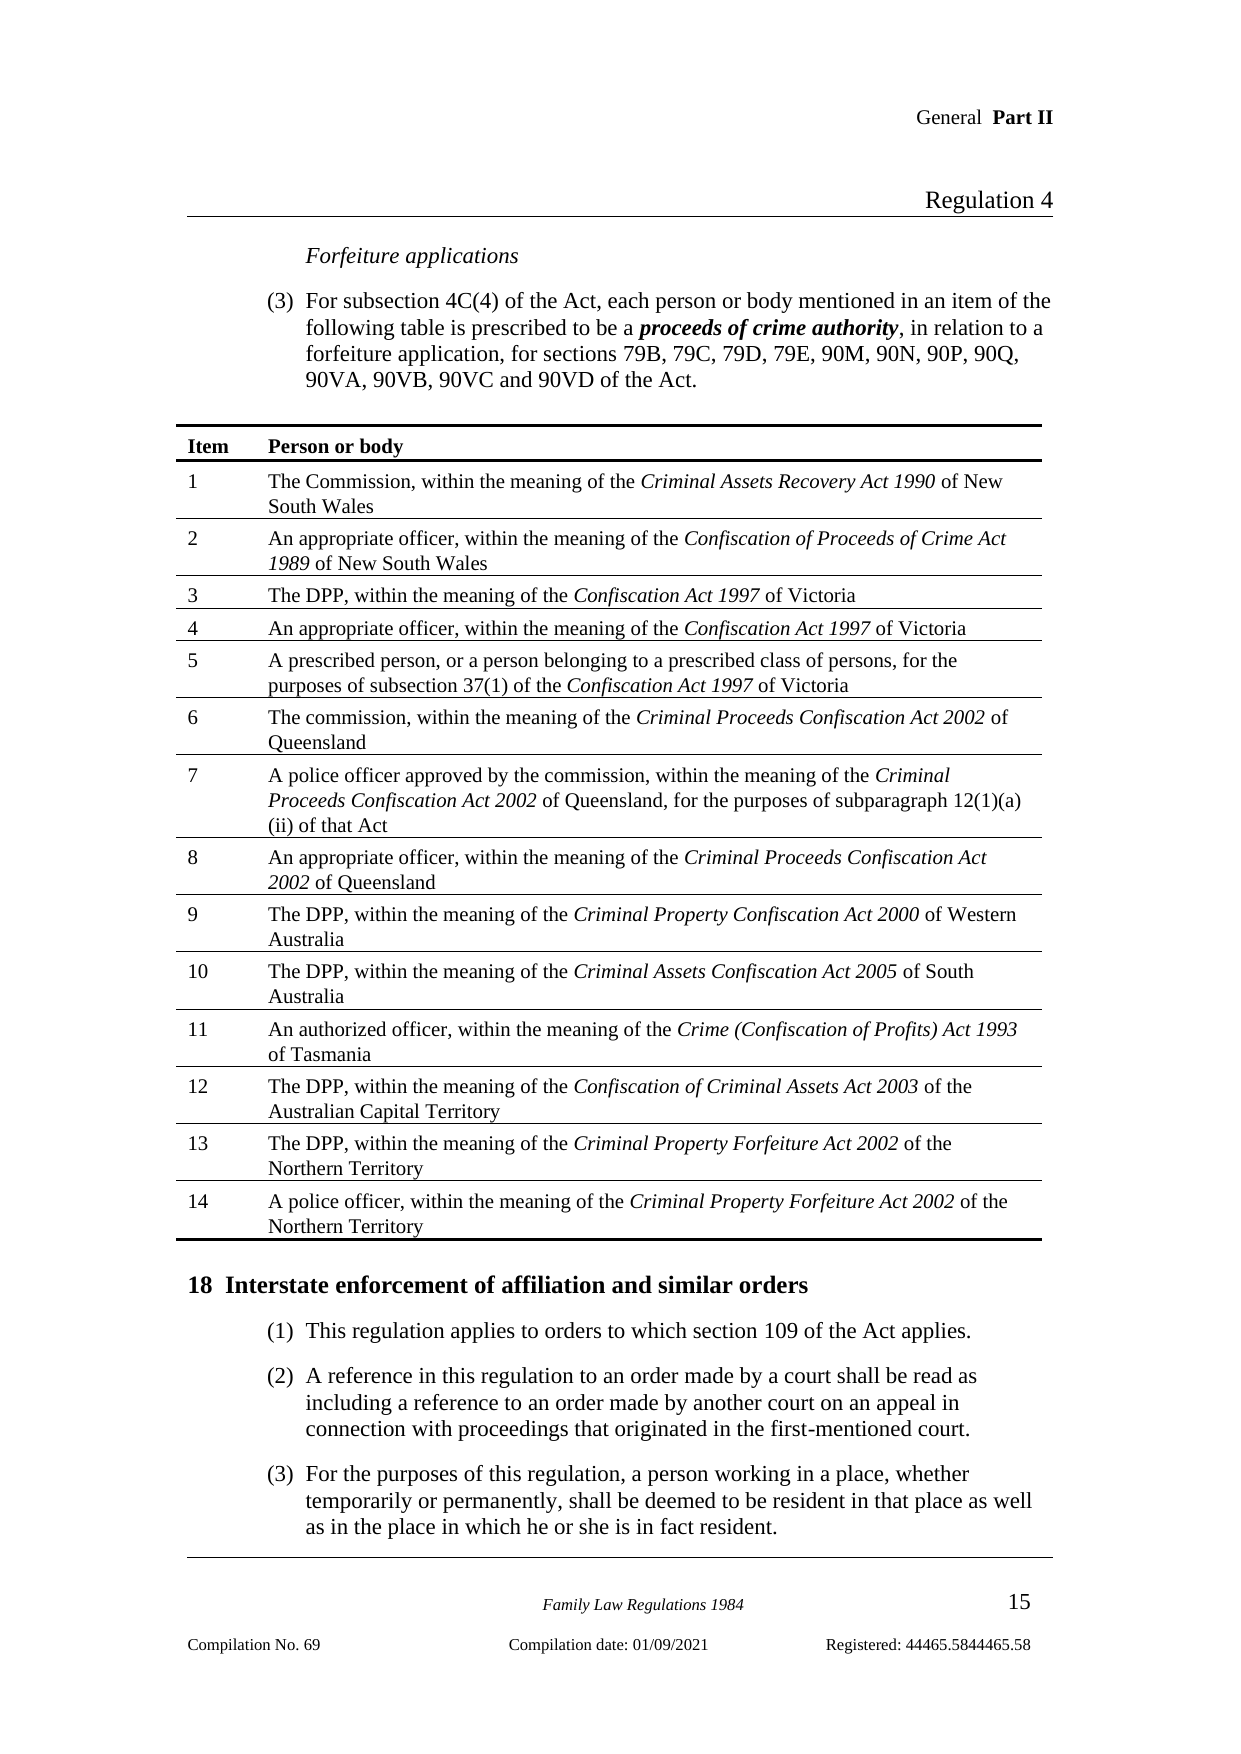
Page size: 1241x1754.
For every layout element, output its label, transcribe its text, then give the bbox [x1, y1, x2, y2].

table_header Item [176, 427, 257, 458]
table_cell The DPP, within the meaning of the Criminal Property Forfeiture Act 2002 of the Northern Territory [257, 1124, 1042, 1180]
table_cell 1 [176, 462, 257, 518]
table_cell 14 [176, 1181, 257, 1238]
table_cell 5 [176, 641, 257, 697]
table_cell An appropriate officer, within the meaning of the Criminal Proceeds Confiscation Act 2002 of Queensland [257, 838, 1042, 894]
table_cell 2 [176, 519, 257, 575]
table_cell The Commission, within the meaning of the Criminal Assets Recovery Act 1990 of New South Wales [257, 462, 1042, 518]
table_cell 11 [176, 1010, 257, 1066]
table_cell The DPP, within the meaning of the Criminal Property Confiscation Act 2000 of Western Australia [257, 895, 1042, 951]
table_cell An authorized officer, within the meaning of the Crime (Confiscation of Profits) Act 1993 of Tasmania [257, 1010, 1042, 1066]
text (3) For the purposes of this regulation, a person working in a place, whether temporarily or permanently, shall be deemed to be resident in that place as well as in the place in which he or she is in fact resident. [187, 1460, 1053, 1539]
table_cell 8 [176, 838, 257, 894]
table_cell 4 [176, 609, 257, 640]
table_cell 6 [176, 698, 257, 754]
text (1) This regulation applies to orders to which section 109 of the Act applies. [187, 1317, 1053, 1344]
text (2) A reference in this regulation to an order made by a court shall be read as including a reference to an order made by another court on an appeal in connection with proceedings that originated in the first-mentioned court. [187, 1363, 1053, 1442]
table_header Person or body [257, 427, 1042, 458]
table_cell 7 [176, 755, 257, 837]
text 18 Interstate enforcement of affiliation and similar orders [187, 1270, 1053, 1299]
table_cell A police officer, within the meaning of the Criminal Property Forfeiture Act 2002 of the Northern Territory [257, 1181, 1042, 1238]
text Forfeiture applications [305, 242, 1053, 269]
table_cell 10 [176, 952, 257, 1008]
table_cell An appropriate officer, within the meaning of the Confiscation Act 1997 of Victoria [257, 609, 1042, 640]
table_cell 13 [176, 1124, 257, 1180]
text (3) For subsection 4C(4) of the Act, each person or body mentioned in an item of the following table is prescribed to be a proceeds of crime authority, in relation to a forfeiture application, for sections 79B, 79C, 79D, 79E, 90M, 90N, 90P, 90Q, 90VA, 90VB, 90VC and 90VD of the Act. [187, 287, 1053, 393]
table_cell A prescribed person, or a person belonging to a prescribed class of persons, for the purposes of subsection 37(1) of the Confiscation Act 1997 of Victoria [257, 641, 1042, 697]
table_cell 3 [176, 576, 257, 607]
table_cell 9 [176, 895, 257, 951]
table_cell The DPP, within the meaning of the Criminal Assets Confiscation Act 2005 of South Australia [257, 952, 1042, 1008]
table_cell The DPP, within the meaning of the Confiscation of Criminal Assets Act 2003 of the Australian Capital Territory [257, 1067, 1042, 1123]
table_cell The DPP, within the meaning of the Confiscation Act 1997 of Victoria [257, 576, 1042, 607]
table_cell An appropriate officer, within the meaning of the Confiscation of Proceeds of Crime Act 1989 of New South Wales [257, 519, 1042, 575]
table_cell The commission, within the meaning of the Criminal Proceeds Confiscation Act 2002 of Queensland [257, 698, 1042, 754]
table_cell 12 [176, 1067, 257, 1123]
table_cell A police officer approved by the commission, within the meaning of the Criminal Proceeds Confiscation Act 2002 of Queensland, for the purposes of subparagraph 12(1)(a)(ii) of that Act [257, 755, 1042, 837]
